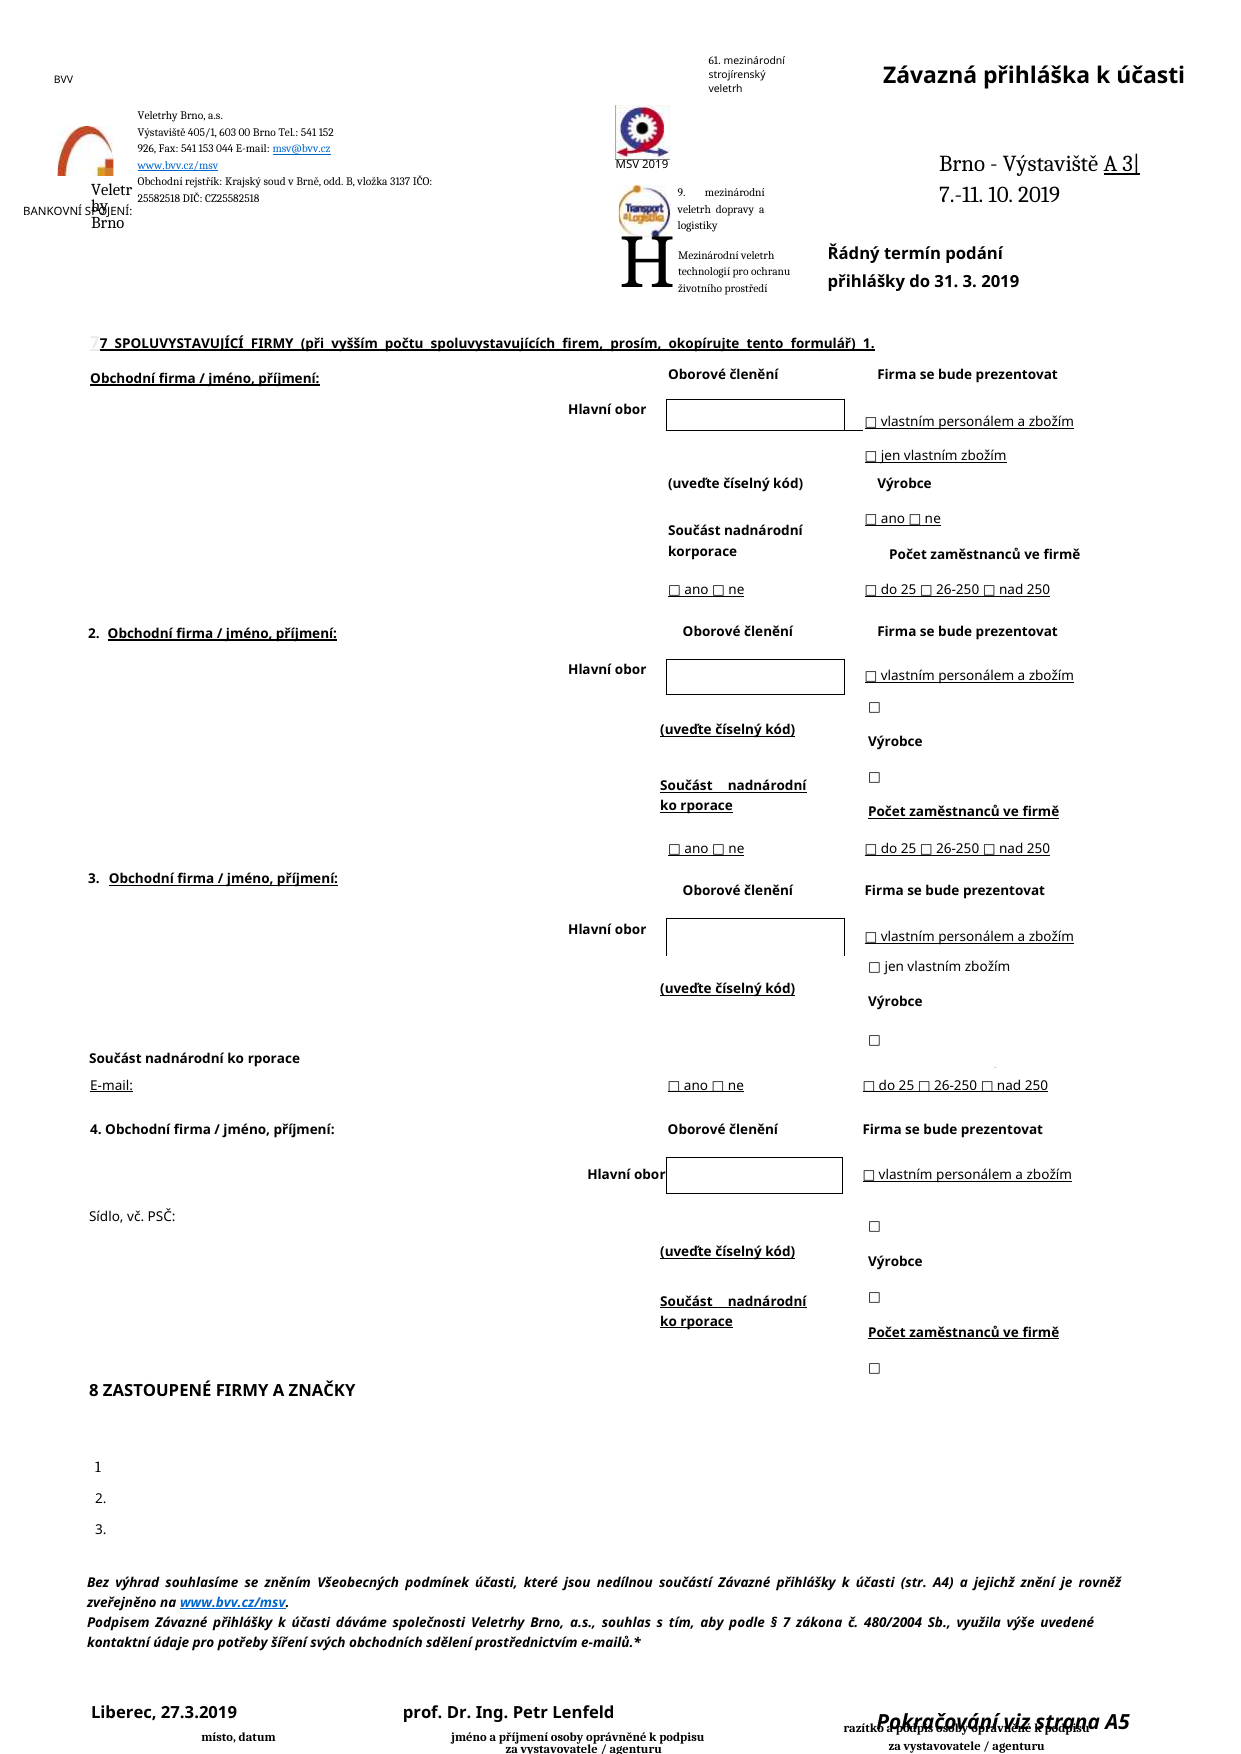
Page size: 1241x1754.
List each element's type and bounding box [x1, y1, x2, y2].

picture [615, 105, 670, 160]
picture [618, 185, 671, 239]
picture [57, 126, 114, 176]
